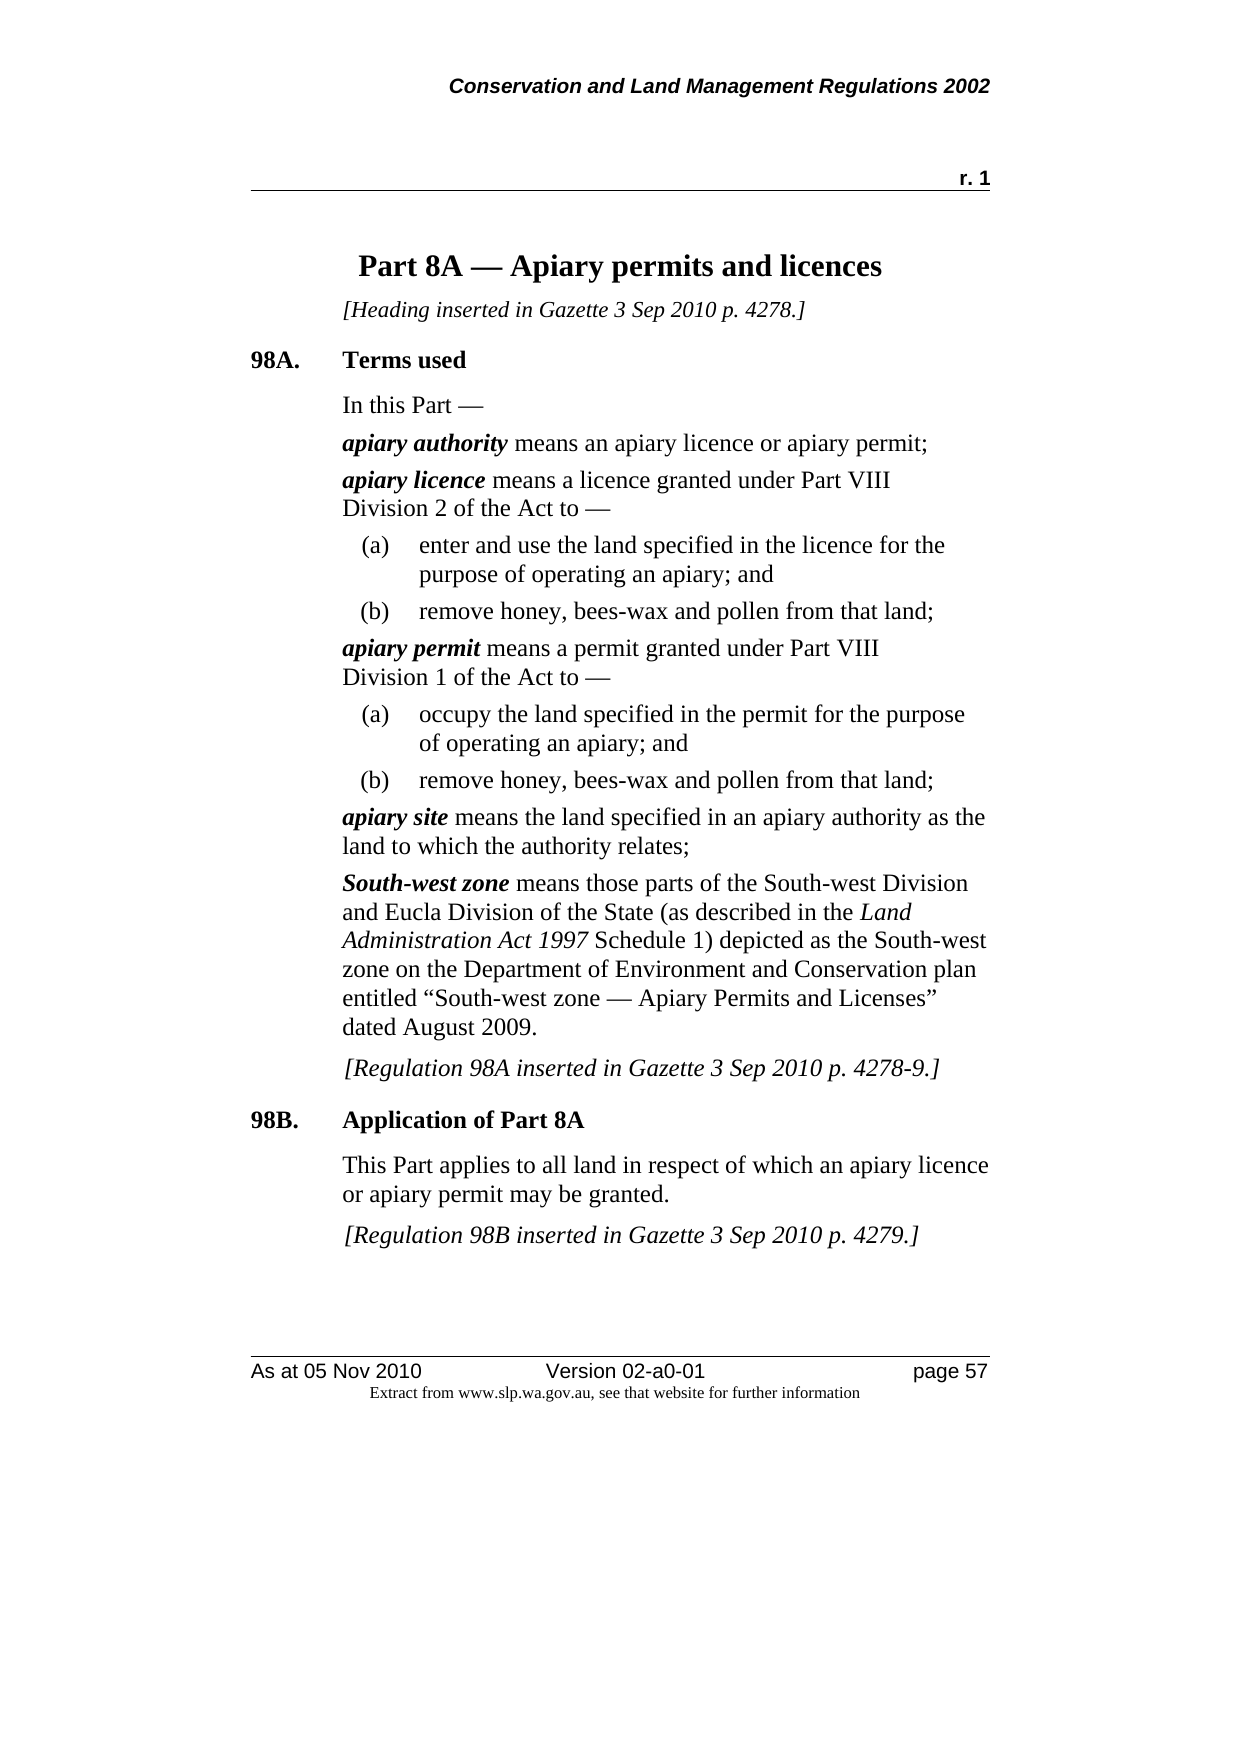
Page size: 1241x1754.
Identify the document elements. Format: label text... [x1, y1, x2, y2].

text (a) enter and use the land specified in the licence for the purpose of operating an apiary; and [251, 531, 990, 588]
text In this Part — [251, 391, 990, 419]
text (b) remove honey, bees-wax and pollen from that land; [251, 765, 990, 794]
subtitle [Heading inserted in Gazette 3 Sep 2010 p. 4278.] [251, 296, 990, 322]
text apiary authority means an apiary licence or apiary permit; [251, 428, 990, 456]
text This Part applies to all land in respect of which an apiary licence or apiary permit may be granted. [251, 1150, 990, 1208]
text South-west zone means those parts of the South-west Division and Eucla Division of the State (as described in the Land Administration Act 1997 Schedule 1) depicted as the South-west zone on the Department of Environment and Conservation plan entitled “South-west zone — Apiary Permits and Licenses” dated August 2009. [251, 868, 990, 1041]
subtitle Part 8A — Apiary permits and licences [251, 247, 990, 283]
text [Regulation 98A inserted in Gazette 3 Sep 2010 p. 4278-9.] [251, 1053, 990, 1082]
text [Regulation 98B inserted in Gazette 3 Sep 2010 p. 4279.] [251, 1220, 990, 1249]
text apiary licence means a licence granted under Part VIII Division 2 of the Act to — [251, 465, 990, 522]
text (b) remove honey, bees-wax and pollen from that land; [251, 596, 990, 625]
text apiary permit means a permit granted under Part VIII Division 1 of the Act to — [251, 633, 990, 691]
text apiary site means the land specified in an apiary authority as the land to which the authority relates; [251, 802, 990, 860]
subtitle 98B. Application of Part 8A [251, 1105, 990, 1133]
subtitle 98A. Terms used [251, 345, 990, 374]
text (a) occupy the land specified in the permit for the purpose of operating an apiary; and [251, 699, 990, 757]
